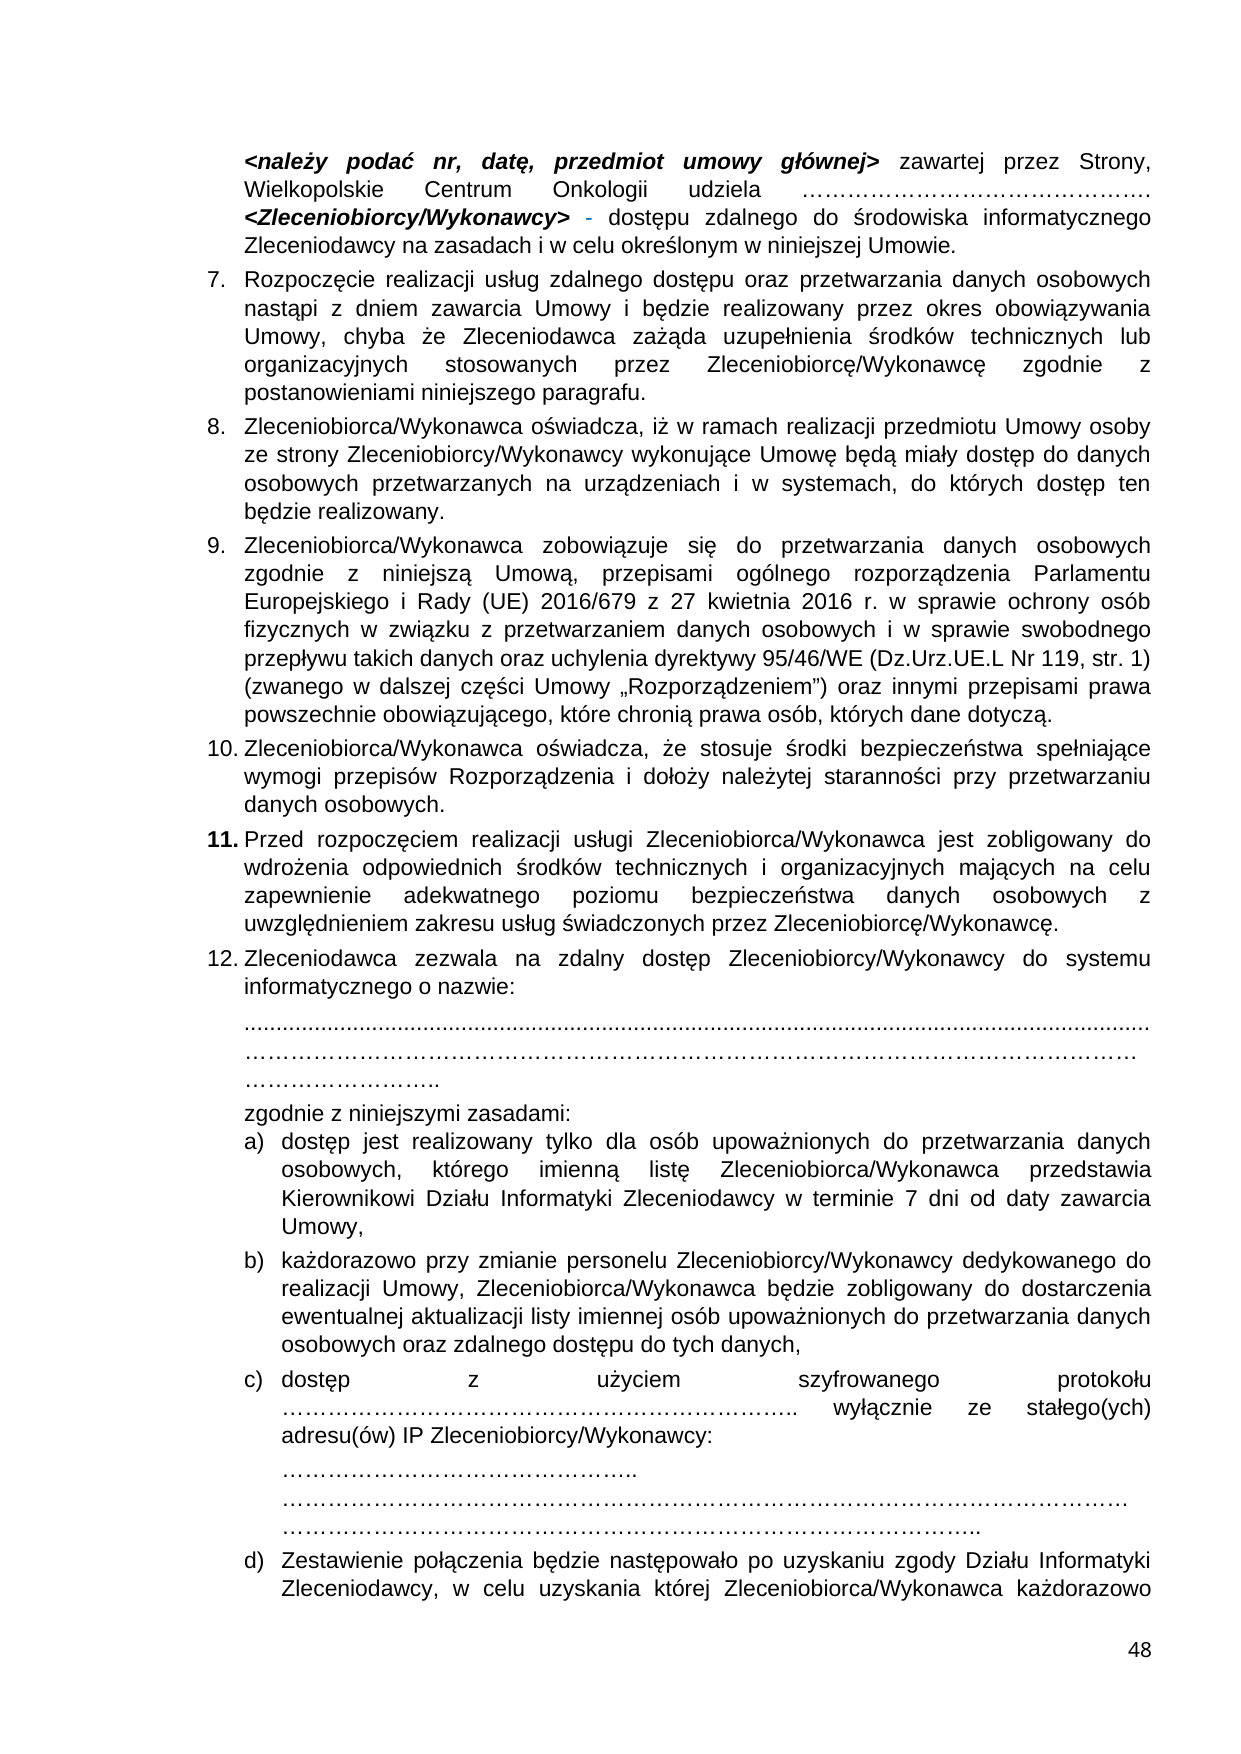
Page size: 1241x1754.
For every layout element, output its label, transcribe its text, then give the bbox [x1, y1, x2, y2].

text <należy podać nr, datę, przedmiot umowy głównej> zawartej przez Strony, Wielkopolskie Centrum Onkologii udziela ………………………………………. <Zleceniobiorcy/Wykonawcy> - dostępu zdalnego do środowiska informatycznego Zleceniodawcy na zasadach i w celu określonym w niniejszej Umowie. [244, 148, 1152, 258]
list Przed rozpoczęciem realizacji usługi Zleceniobiorca/Wykonawca jest zobligowany do wdrożenia odpowiednich środków technicznych i organizacyjnych mających na celu zapewnienie adekwatnego poziomu bezpieczeństwa danych osobowych z uwzględnieniem zakresu usług świadczonych przez Zleceniobiorcę/Wykonawcę. [207, 826, 1152, 937]
text ………………………………………..………………………………………………………………………………………………………………………………………………………………………………….. [281, 1456, 1152, 1539]
list Zleceniobiorca/Wykonawca oświadcza, że stosuje środki bezpieczeństwa spełniające wymogi przepisów Rozporządzenia i dołoży należytej staranności przy przetwarzaniu danych osobowych. [207, 735, 1152, 818]
list Zleceniodawca zezwala na zdalny dostęp Zleceniobiorcy/Wykonawcy do systemu informatycznego o nazwie: [207, 944, 1152, 999]
list Rozpoczęcie realizacji usług zdalnego dostępu oraz przetwarzania danych osobowych nastąpi z dniem zawarcia Umowy i będzie realizowany przez okres obowiązywania Umowy, chyba że Zleceniodawca zażąda uzupełnienia środków technicznych lub organizacyjnych stosowanych przez Zleceniobiorcę/Wykonawcę zgodnie z postanowieniami niniejszego paragrafu. [207, 266, 1152, 405]
list każdorazowo przy zmianie personelu Zleceniobiorcy/Wykonawcy dedykowanego do realizacji Umowy, Zleceniobiorca/Wykonawca będzie zobligowany do dostarczenia ewentualnej aktualizacji listy imiennej osób upoważnionych do przetwarzania danych osobowych oraz zdalnego dostępu do tych danych, [244, 1247, 1152, 1358]
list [244, 1547, 1152, 1601]
list Zleceniobiorca/Wykonawca zobowiązuje się do przetwarzania danych osobowych zgodnie z niniejszą Umową, przepisami ogólnego rozporządzenia Parlamentu Europejskiego i Rady (UE) 2016/679 z 27 kwietnia 2016 r. w sprawie ochrony osób fizycznych w związku z przetwarzaniem danych osobowych i w sprawie swobodnego przepływu takich danych oraz uchylenia dyrektywy 95/46/WE (Dz.Urz.UE.L Nr 119, str. 1) (zwanego w dalszej części Umowy „Rozporządzeniem”) oraz innymi przepisami prawa powszechnie obowiązującego, które chronią prawa osób, których dane dotyczą. [207, 532, 1152, 727]
list …………………………………………………………………………………………………………………………….. [244, 1007, 1152, 1092]
list zgodnie z niniejszymi zasadami: [244, 1100, 1152, 1126]
list Zleceniobiorca/Wykonawca oświadcza, iż w ramach realizacji przedmiotu Umowy osoby ze strony Zleceniobiorcy/Wykonawcy wykonujące Umowę będą miały dostęp do danych osobowych przetwarzanych na urządzeniach i w systemach, do których dostęp ten będzie realizowany. [207, 413, 1152, 524]
list dostęp jest realizowany tylko dla osób upoważnionych do przetwarzania danych osobowych, którego imienną listę Zleceniobiorca/Wykonawca przedstawia Kierownikowi Działu Informatyki Zleceniodawcy w terminie 7 dni od daty zawarcia Umowy, [244, 1128, 1152, 1239]
list dostęp z użyciem szyfrowanego protokołu ………………………………………………………….. wyłącznie ze stałego(ych) adresu(ów) IP Zleceniobiorcy/Wykonawcy: [244, 1366, 1152, 1448]
